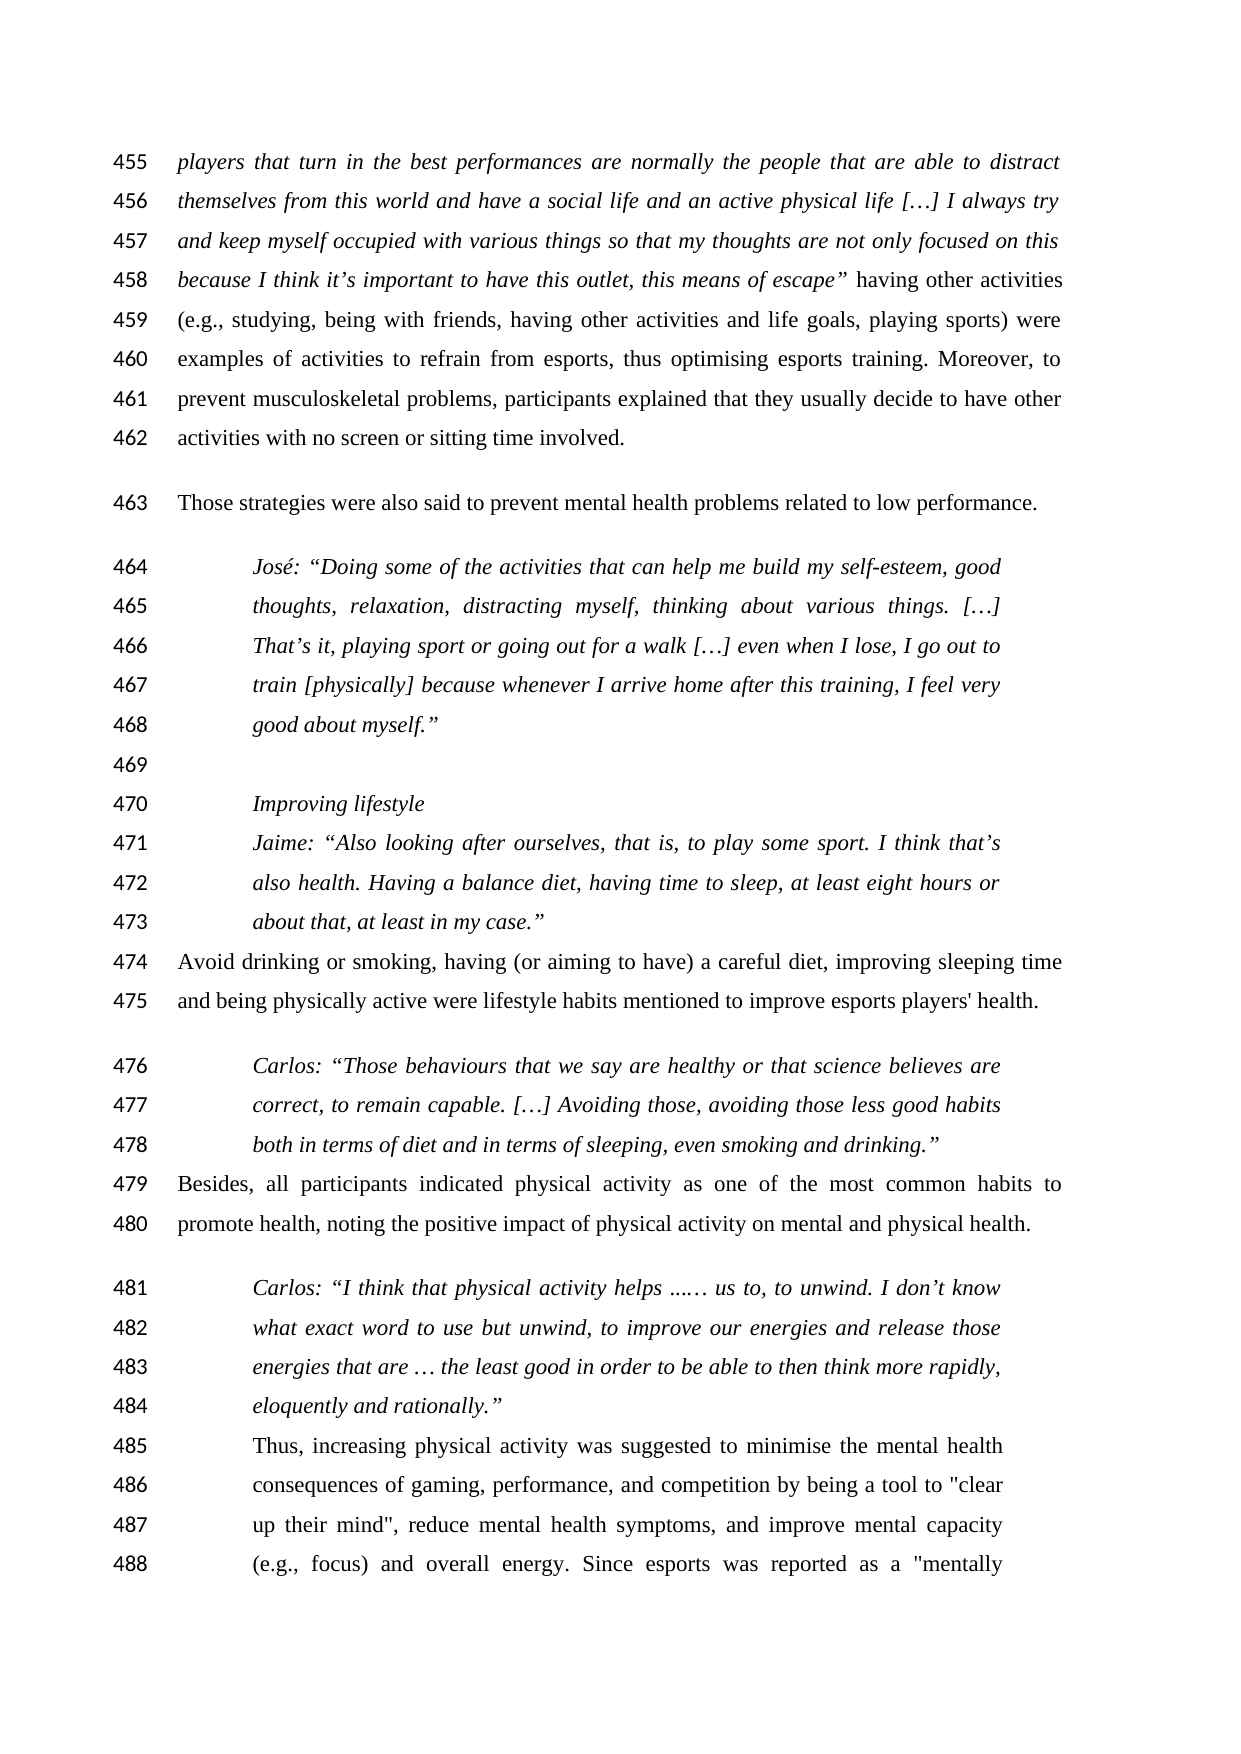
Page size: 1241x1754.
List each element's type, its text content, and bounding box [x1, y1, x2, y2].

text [252, 1432, 1004, 1577]
text Carlos: “Those behaviours that we say are healthy or that science believes are correct, to remain capable. […] Avoiding those, avoiding those less good habits both in terms of diet and in terms of sleeping, even smoking and drinking.” [252, 1052, 1004, 1157]
subtitle Besides, all participants indicated physical activity as one of the most common habits to promote health, noting the positive impact of physical activity on mental and physical health. [177, 1170, 1063, 1236]
subtitle Avoid drinking or smoking, having (or aiming to have) a careful diet, improving sleeping time and being physically active were lifestyle habits mentioned to improve esports players' health. [177, 948, 1063, 1014]
text Jaime: “Also looking after ourselves, that is, to play some sport. I think that’s also health. Having a balance diet, having time to sleep, at least eight hours or about that, at least in my case.” [252, 829, 1004, 935]
text José: “Doing some of the activities that can help me build my self-esteem, good thoughts, relaxation, distracting myself, thinking about various things. […] That’s it, playing sport or going out for a walk […] even when I lose, I go out to train [physically] because whenever I arrive home after this training, I feel very good about myself.” [252, 553, 1004, 737]
subtitle Those strategies were also said to prevent mental health problems related to low performance. [177, 488, 1063, 515]
text Carlos: “I think that physical activity helps ...… us to, to unwind. I don’t know what exact word to use but unwind, to improve our energies and release those energies that are … the least good in order to be able to then think more rapidly, eloquently and rationally.” [252, 1274, 1004, 1419]
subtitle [177, 148, 1063, 450]
text Improving lifestyle [252, 790, 1004, 816]
